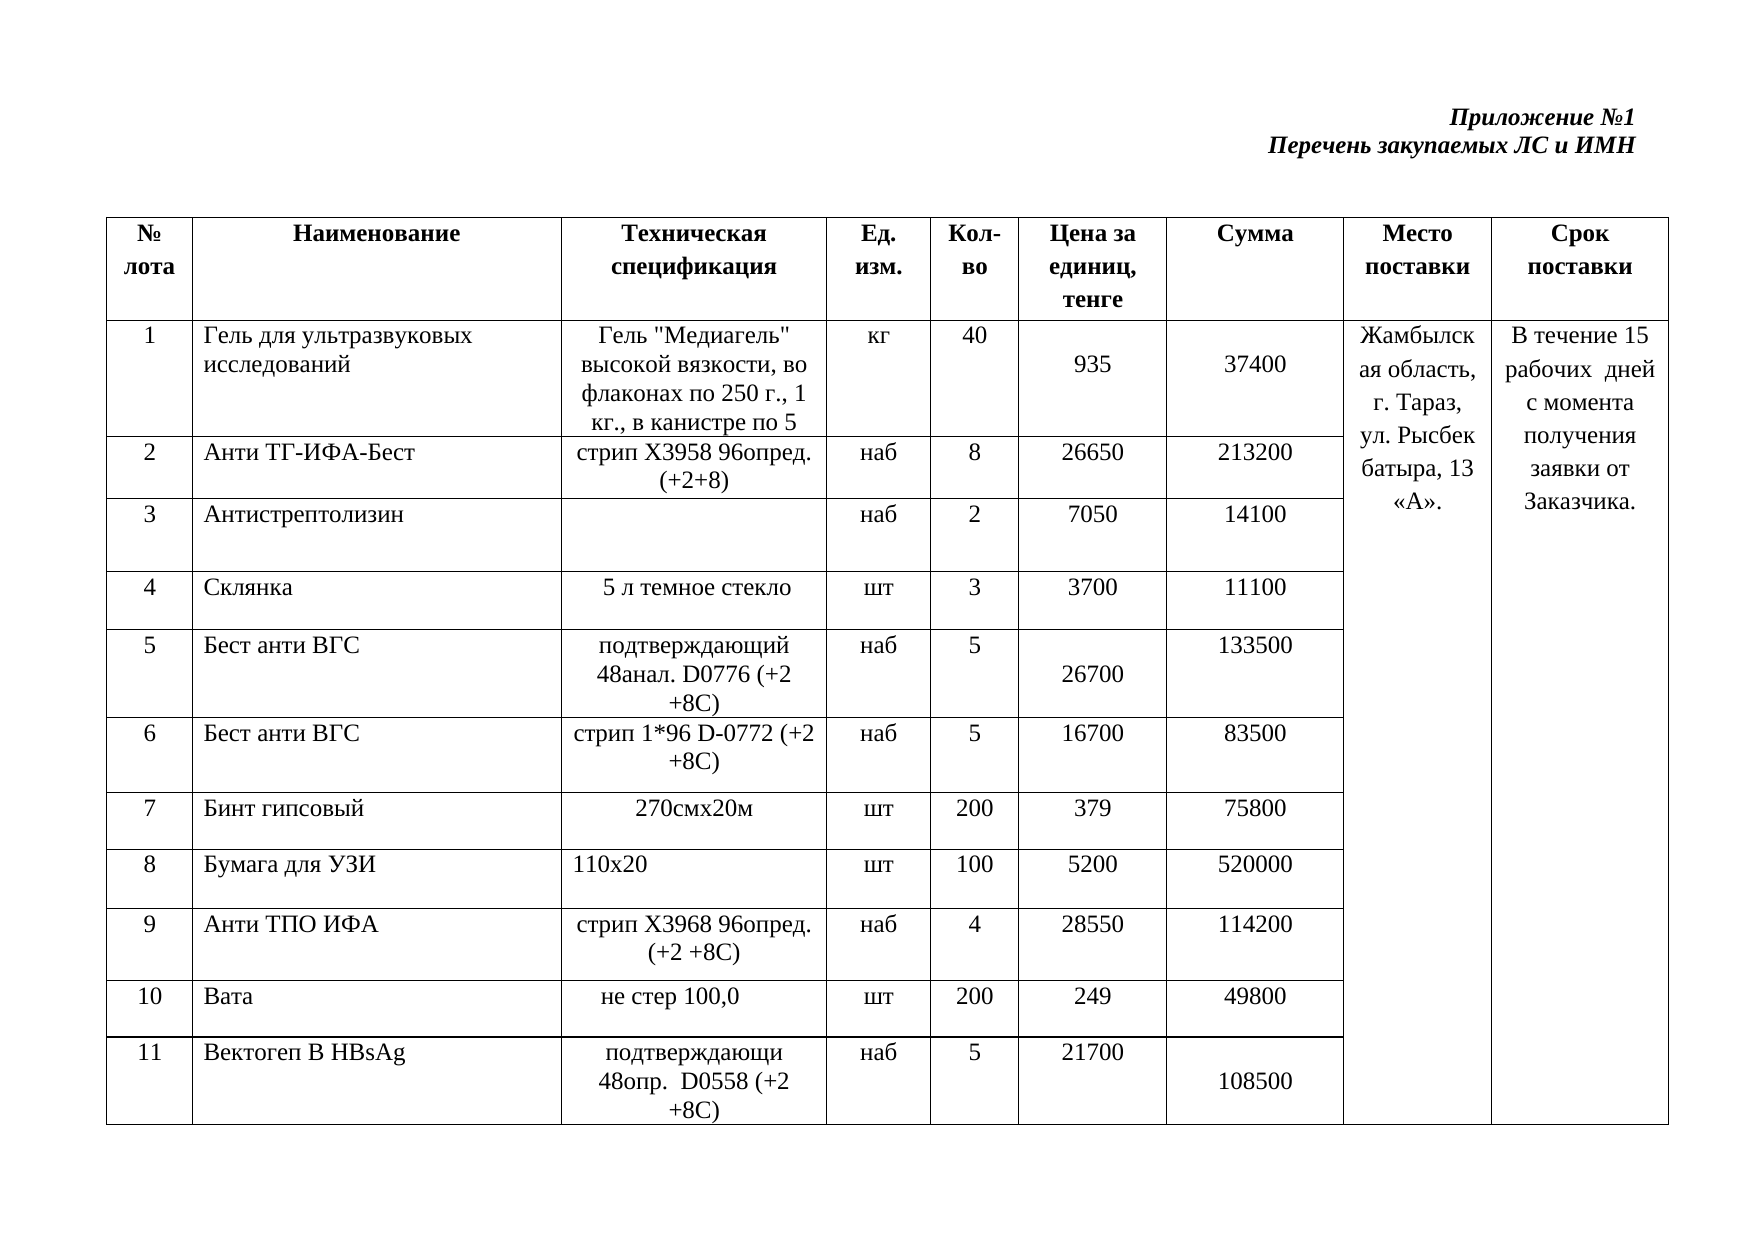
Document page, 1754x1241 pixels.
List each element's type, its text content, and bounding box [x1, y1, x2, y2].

table_cell наб [827, 909, 930, 980]
table_header Место поставки [1344, 218, 1491, 319]
table_cell 9 [107, 909, 192, 980]
table_cell [562, 499, 826, 571]
table_cell 6 [107, 718, 192, 792]
table_cell 4 [107, 572, 192, 629]
table_cell 133500 [1167, 630, 1343, 717]
table_cell 28550 [1019, 909, 1166, 980]
table_cell 5 [931, 1038, 1018, 1124]
table_cell шт [827, 850, 930, 908]
table_cell 7050 [1019, 499, 1166, 571]
table_cell 5 [931, 630, 1018, 717]
table_header Цена за единиц, тенге [1019, 218, 1166, 319]
table_cell 114200 [1167, 909, 1343, 980]
table_cell 49800 [1167, 981, 1343, 1036]
table_cell наб [827, 1038, 930, 1124]
table_cell 75800 [1167, 793, 1343, 848]
table_header Ед. изм. [827, 218, 930, 319]
table_cell Бинт гипсовый [193, 793, 561, 848]
table_cell 200 [931, 793, 1018, 848]
table_cell Гель "Медиагель" высокой вязкости, во флаконах по 250 г., 1 кг., в канистре по 5 [562, 321, 826, 436]
table_cell 2 [107, 437, 192, 498]
table_cell Вектогеп В HBsAg [193, 1038, 561, 1124]
text Приложение №1 [118, 102, 1636, 131]
table_cell наб [827, 630, 930, 717]
table_cell 3700 [1019, 572, 1166, 629]
table_cell 270смх20м [562, 793, 826, 848]
table_cell шт [827, 981, 930, 1036]
table_cell 1 [107, 321, 192, 436]
table_header Срок поставки [1492, 218, 1668, 319]
table_cell 10 [107, 981, 192, 1036]
table_cell 2 [931, 499, 1018, 571]
table_cell 520000 [1167, 850, 1343, 908]
table_cell подтверждающий 48анал. D0776 (+2 +8С) [562, 630, 826, 717]
table_cell шт [827, 572, 930, 629]
table_cell Антистрептолизин [193, 499, 561, 571]
table_cell 5200 [1019, 850, 1166, 908]
table_cell подтверждающи 48опр. D0558 (+2 +8С) [562, 1038, 826, 1124]
table_cell 16700 [1019, 718, 1166, 792]
table_cell Бест анти ВГС [193, 718, 561, 792]
table_cell 8 [931, 437, 1018, 498]
table_cell 8 [107, 850, 192, 908]
table_cell Склянка [193, 572, 561, 629]
table_cell стрип Х3958 96опред. (+2+8) [562, 437, 826, 498]
table_cell 21700 [1019, 1038, 1166, 1124]
table_cell 4 [931, 909, 1018, 980]
table_cell Жамбылская область, г. Тараз, ул. Рысбек батыра, 13 «А». [1344, 321, 1491, 1124]
table_cell Бест анти ВГС [193, 630, 561, 717]
table_cell 5 л темное стекло [562, 572, 826, 629]
table_cell не стер 100,0 [562, 981, 826, 1036]
table_cell 37400 [1167, 321, 1343, 436]
table_cell стрип Х3968 96опред. (+2 +8С) [562, 909, 826, 980]
table_cell 26650 [1019, 437, 1166, 498]
table_cell Гель для ультразвуковых исследований [193, 321, 561, 436]
table_cell Вата [193, 981, 561, 1036]
table_cell 83500 [1167, 718, 1343, 792]
table_cell наб [827, 437, 930, 498]
table_cell 110х20 [562, 850, 826, 908]
table_cell кг [827, 321, 930, 436]
table_header Кол-во [931, 218, 1018, 319]
table_cell 200 [931, 981, 1018, 1036]
table_cell 11 [107, 1038, 192, 1124]
table_cell 5 [107, 630, 192, 717]
text Перечень закупаемых ЛС и ИМН [118, 131, 1636, 159]
table_header Сумма [1167, 218, 1343, 319]
table_cell Анти ТПО ИФА [193, 909, 561, 980]
table_cell 108500 [1167, 1038, 1343, 1124]
table_cell 379 [1019, 793, 1166, 848]
table_cell 3 [931, 572, 1018, 629]
table_cell наб [827, 718, 930, 792]
table_cell 249 [1019, 981, 1166, 1036]
table_cell 935 [1019, 321, 1166, 436]
table_header № лота [107, 218, 192, 319]
table_cell 213200 [1167, 437, 1343, 498]
table_cell Бумага для УЗИ [193, 850, 561, 908]
table_cell 26700 [1019, 630, 1166, 717]
table_cell стрип 1*96 D-0772 (+2 +8С) [562, 718, 826, 792]
table_cell 40 [931, 321, 1018, 436]
table_header Наименование [193, 218, 561, 319]
table_cell В течение 15 рабочих дней с момента получения заявки от Заказчика. [1492, 321, 1668, 1124]
table_cell 14100 [1167, 499, 1343, 571]
table_cell 11100 [1167, 572, 1343, 629]
table_cell 5 [931, 718, 1018, 792]
table_cell Анти ТГ-ИФА-Бест [193, 437, 561, 498]
table_cell шт [827, 793, 930, 848]
table_header Техническая спецификация [562, 218, 826, 319]
table_cell 3 [107, 499, 192, 571]
table_cell 100 [931, 850, 1018, 908]
table_cell 7 [107, 793, 192, 848]
table_cell наб [827, 499, 930, 571]
